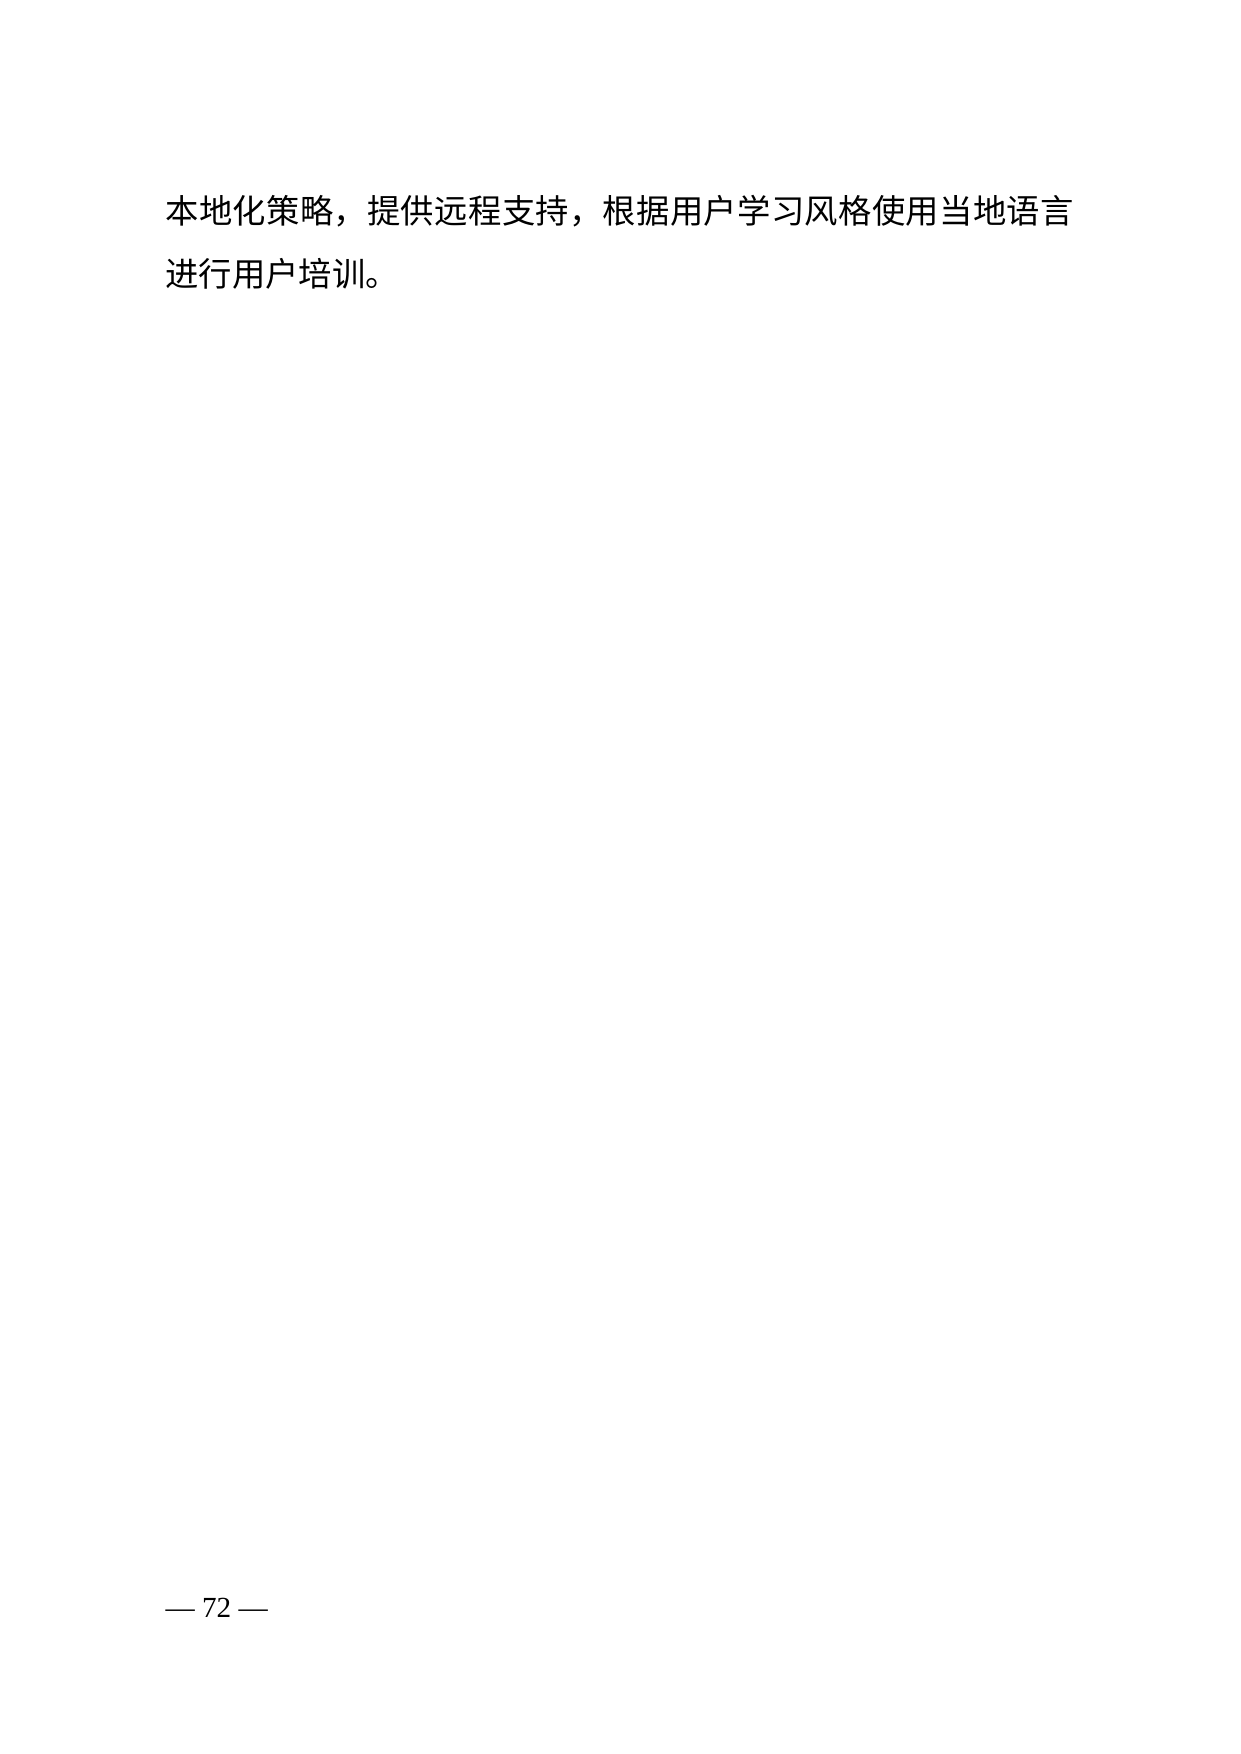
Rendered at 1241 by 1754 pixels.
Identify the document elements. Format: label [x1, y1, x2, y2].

text [165, 177, 1075, 304]
